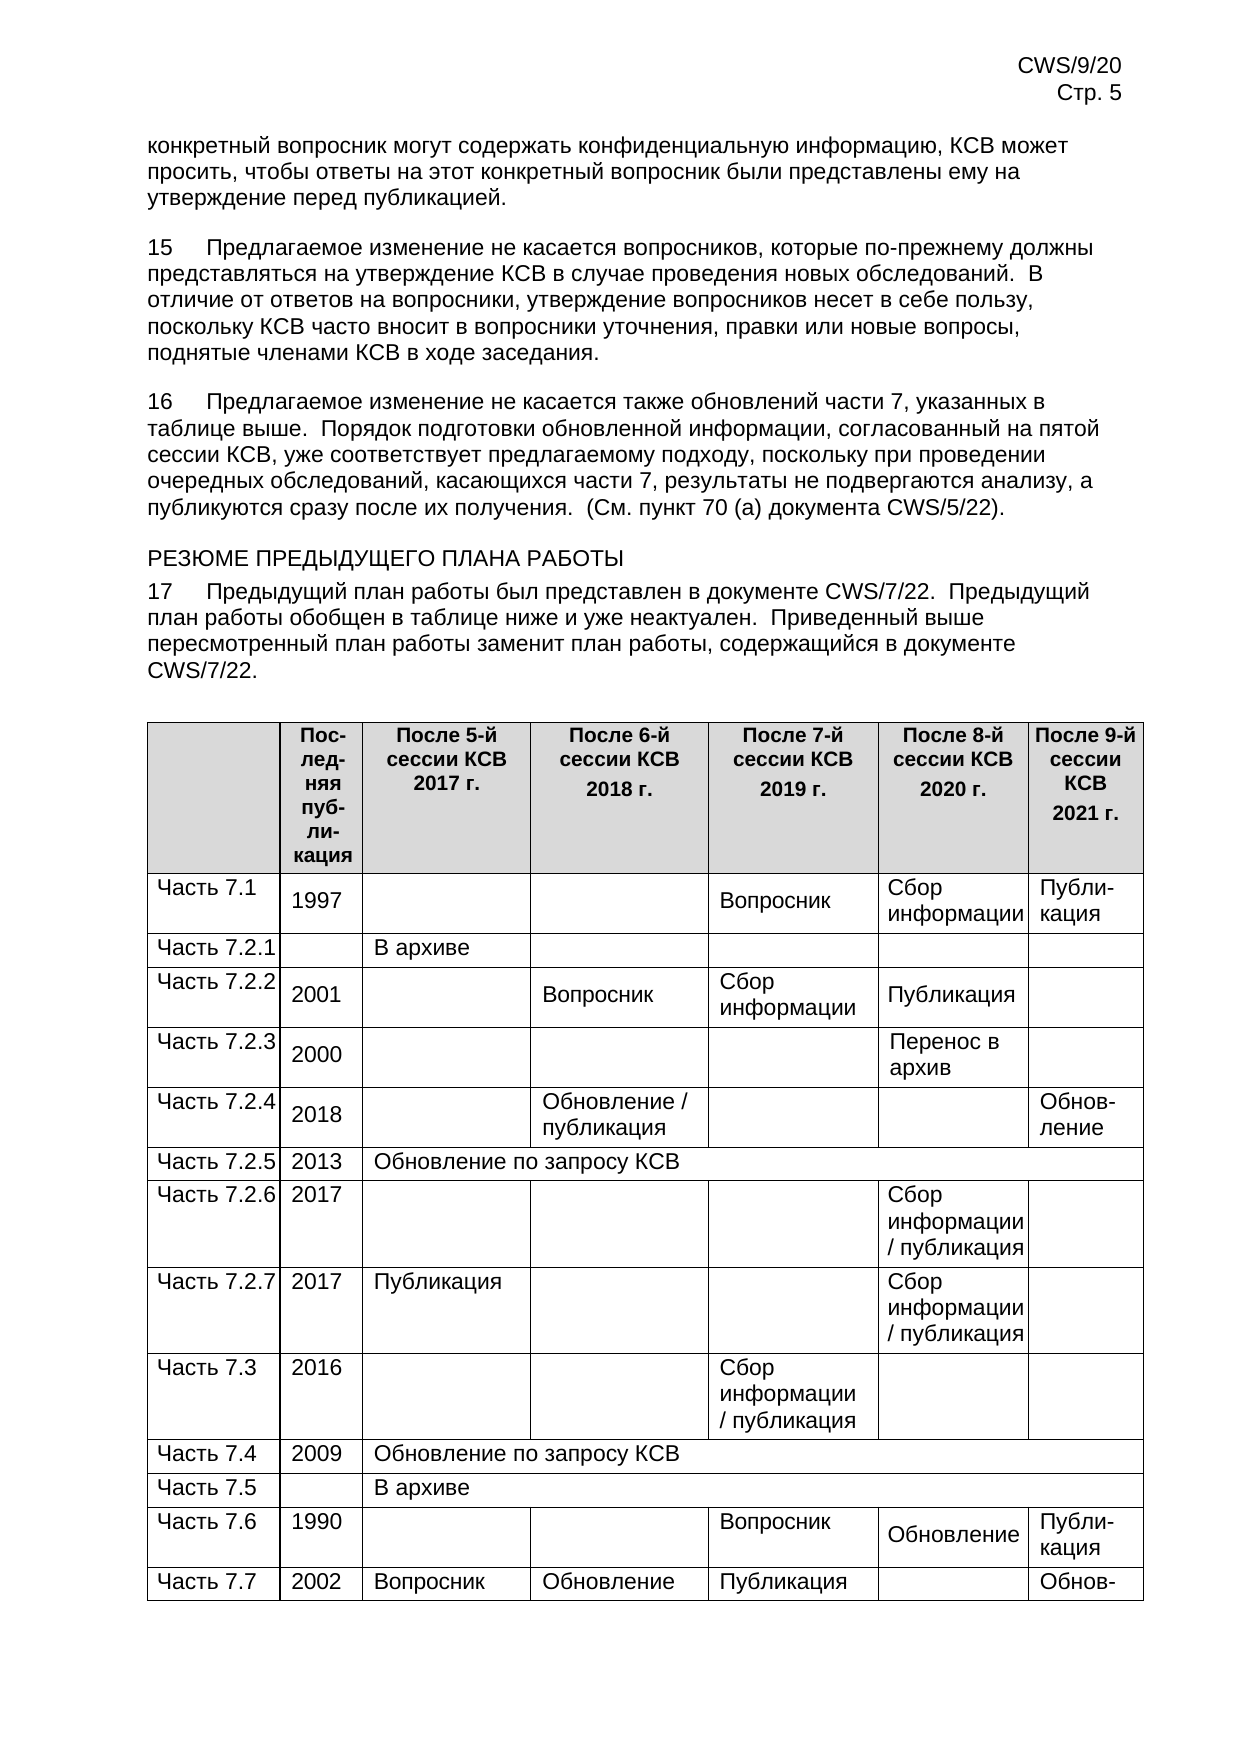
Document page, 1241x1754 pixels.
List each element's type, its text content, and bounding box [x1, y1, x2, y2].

table_cell Сбор информации / публикация [879, 1268, 1028, 1353]
subtitle РЕЗЮМЕ ПРЕДЫДУЩЕГО ПЛАНА РАБОТЫ [147, 545, 1122, 571]
table_cell Публикация [709, 1568, 878, 1600]
table_cell В архиве [363, 934, 530, 967]
table_cell Часть 7.2.2 [148, 968, 279, 1027]
table_cell [1029, 1354, 1143, 1439]
table_cell [879, 1568, 1028, 1600]
table_cell Сбор информации [709, 968, 878, 1027]
table_cell Сбор информации [879, 874, 1028, 933]
table_cell [363, 968, 530, 1027]
text Предлагаемое изменение не касается также обновлений части 7, указанных в таблице выше. Порядок подготовки обновленной информации, согласованный на пятой сессии КСВ, уже соответствует предлагаемому подходу, поскольку при проведении очередных обследований, касающихся части 7, результаты не подвергаются анализу, а публикуются сразу после их получения. (См. пункт 70 (a) документа CWS/5/22). [147, 388, 1122, 520]
table_cell Сбор информации / публикация [879, 1181, 1028, 1267]
table_cell Часть 7.2.5 [148, 1148, 279, 1180]
table_cell Публи-кация [1029, 874, 1143, 933]
table_header После 5-й сессии КСВ 2017 г. [363, 723, 530, 873]
table_cell [1029, 1268, 1143, 1353]
table_cell [709, 934, 878, 967]
table_cell Публикация [879, 968, 1028, 1027]
table_cell 1990 [281, 1508, 362, 1567]
table_cell Публикация [363, 1268, 530, 1353]
table_cell Обновление [879, 1508, 1028, 1567]
table_cell Обновление / публикация [531, 1088, 708, 1147]
table_cell Часть 7.2.3 [148, 1028, 279, 1087]
table_cell Вопросник [363, 1568, 530, 1600]
table_cell Часть 7.5 [148, 1474, 279, 1507]
table_cell Обновление [531, 1568, 708, 1600]
table_cell Часть 7.1 [148, 874, 279, 933]
table_cell 2000 [281, 1028, 362, 1087]
table_cell [363, 1354, 530, 1439]
table_cell [1029, 1028, 1143, 1087]
table_cell [709, 1088, 878, 1147]
table_cell Вопросник [531, 968, 708, 1027]
table_cell [879, 1088, 1028, 1147]
table_cell [531, 1181, 708, 1267]
table_cell [879, 1354, 1028, 1439]
table_header [148, 723, 279, 873]
table_cell Часть 7.6 [148, 1508, 279, 1567]
table_cell [531, 1028, 708, 1087]
table_cell 2017 [281, 1181, 362, 1267]
table_header После 8-й сессии КСВ 2020 г. [879, 723, 1028, 873]
table_header После 6-й сессии КСВ 2018 г. [531, 723, 708, 873]
table_cell [1029, 1181, 1143, 1267]
table_cell Обновление по запросу КСВ [363, 1440, 1143, 1473]
table_cell Часть 7.2.7 [148, 1268, 279, 1353]
table_cell Часть 7.2.6 [148, 1181, 279, 1267]
table_cell [531, 1508, 708, 1567]
table_cell [531, 1354, 708, 1439]
table_cell Часть 7.2.1 [148, 934, 279, 967]
table_cell [879, 934, 1028, 967]
table_cell 2013 [281, 1148, 362, 1180]
table_cell В архиве [363, 1474, 1143, 1507]
table_cell 2017 [281, 1268, 362, 1353]
table_cell Часть 7.2.4 [148, 1088, 279, 1147]
table_cell Перенос в архив [879, 1028, 1028, 1087]
table_cell [709, 1181, 878, 1267]
table_cell 2018 [281, 1088, 362, 1147]
table_cell Сбор информации / публикация [709, 1354, 878, 1439]
table_cell Публи-кация [1029, 1508, 1143, 1567]
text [147, 132, 1122, 211]
table_cell [281, 934, 362, 967]
table_cell Часть 7.7 [148, 1568, 279, 1600]
table_cell [709, 1268, 878, 1353]
table_cell Часть 7.4 [148, 1440, 279, 1473]
table_cell 2009 [281, 1440, 362, 1473]
table_cell [363, 1181, 530, 1267]
table_cell [363, 1028, 530, 1087]
table_cell [363, 874, 530, 933]
table_cell Вопросник [709, 874, 878, 933]
table_cell 1997 [281, 874, 362, 933]
table_cell [281, 1474, 362, 1507]
table_cell [1029, 934, 1143, 967]
table_cell [709, 1028, 878, 1087]
table_cell [1029, 968, 1143, 1027]
table_cell [363, 1088, 530, 1147]
table_header После 9-й сессии КСВ 2021 г. [1029, 723, 1143, 873]
table_cell Вопросник [709, 1508, 878, 1567]
table_cell 2001 [281, 968, 362, 1027]
table_cell Обнов-ление [1029, 1568, 1143, 1600]
table_cell Обновление по запросу КСВ [363, 1148, 1143, 1180]
text Предыдущий план работы был представлен в документе CWS/7/22. Предыдущий план работы обобщен в таблице ниже и уже неактуален. Приведенный выше пересмотренный план работы заменит план работы, содержащийся в документе CWS/7/22. [147, 578, 1122, 683]
table_header Пос-лед-няя пуб-ли-кация [281, 723, 362, 873]
table_cell Часть 7.3 [148, 1354, 279, 1439]
table_cell Обнов-ление [1029, 1088, 1143, 1147]
table_cell [531, 1268, 708, 1353]
table_cell [531, 874, 708, 933]
table_cell [531, 934, 708, 967]
table_header После 7-й сессии КСВ 2019 г. [709, 723, 878, 873]
table_cell 2016 [281, 1354, 362, 1439]
table_cell [363, 1508, 530, 1567]
text Предлагаемое изменение не касается вопросников, которые по-прежнему должны представляться на утверждение КСВ в случае проведения новых обследований. В отличие от ответов на вопросники, утверждение вопросников несет в себе пользу, поскольку КСВ часто вносит в вопросники уточнения, правки или новые вопросы, поднятые членами КСВ в ходе заседания. [147, 233, 1122, 365]
table_cell 2002 [281, 1568, 362, 1600]
